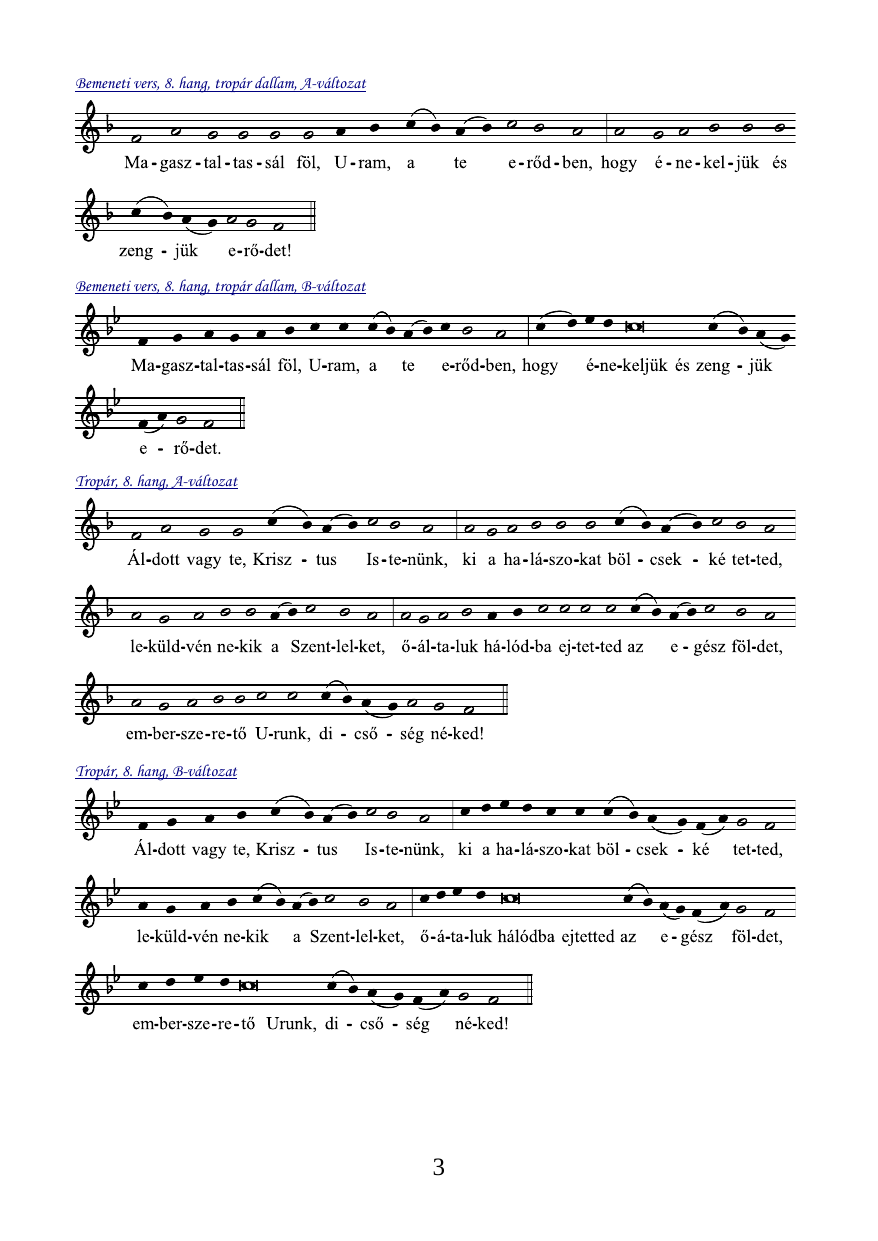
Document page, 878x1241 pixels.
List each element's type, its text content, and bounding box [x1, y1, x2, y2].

text Bemeneti vers, 8. hang, tropár dallam, A-változat [75, 75, 802, 94]
text Bemeneti vers, 8. hang, tropár dallam, B-változat [75, 278, 802, 296]
text Tropár, 8. hang, A-változat [75, 472, 802, 491]
text Tropár, 8. hang, B-változat [75, 762, 802, 781]
